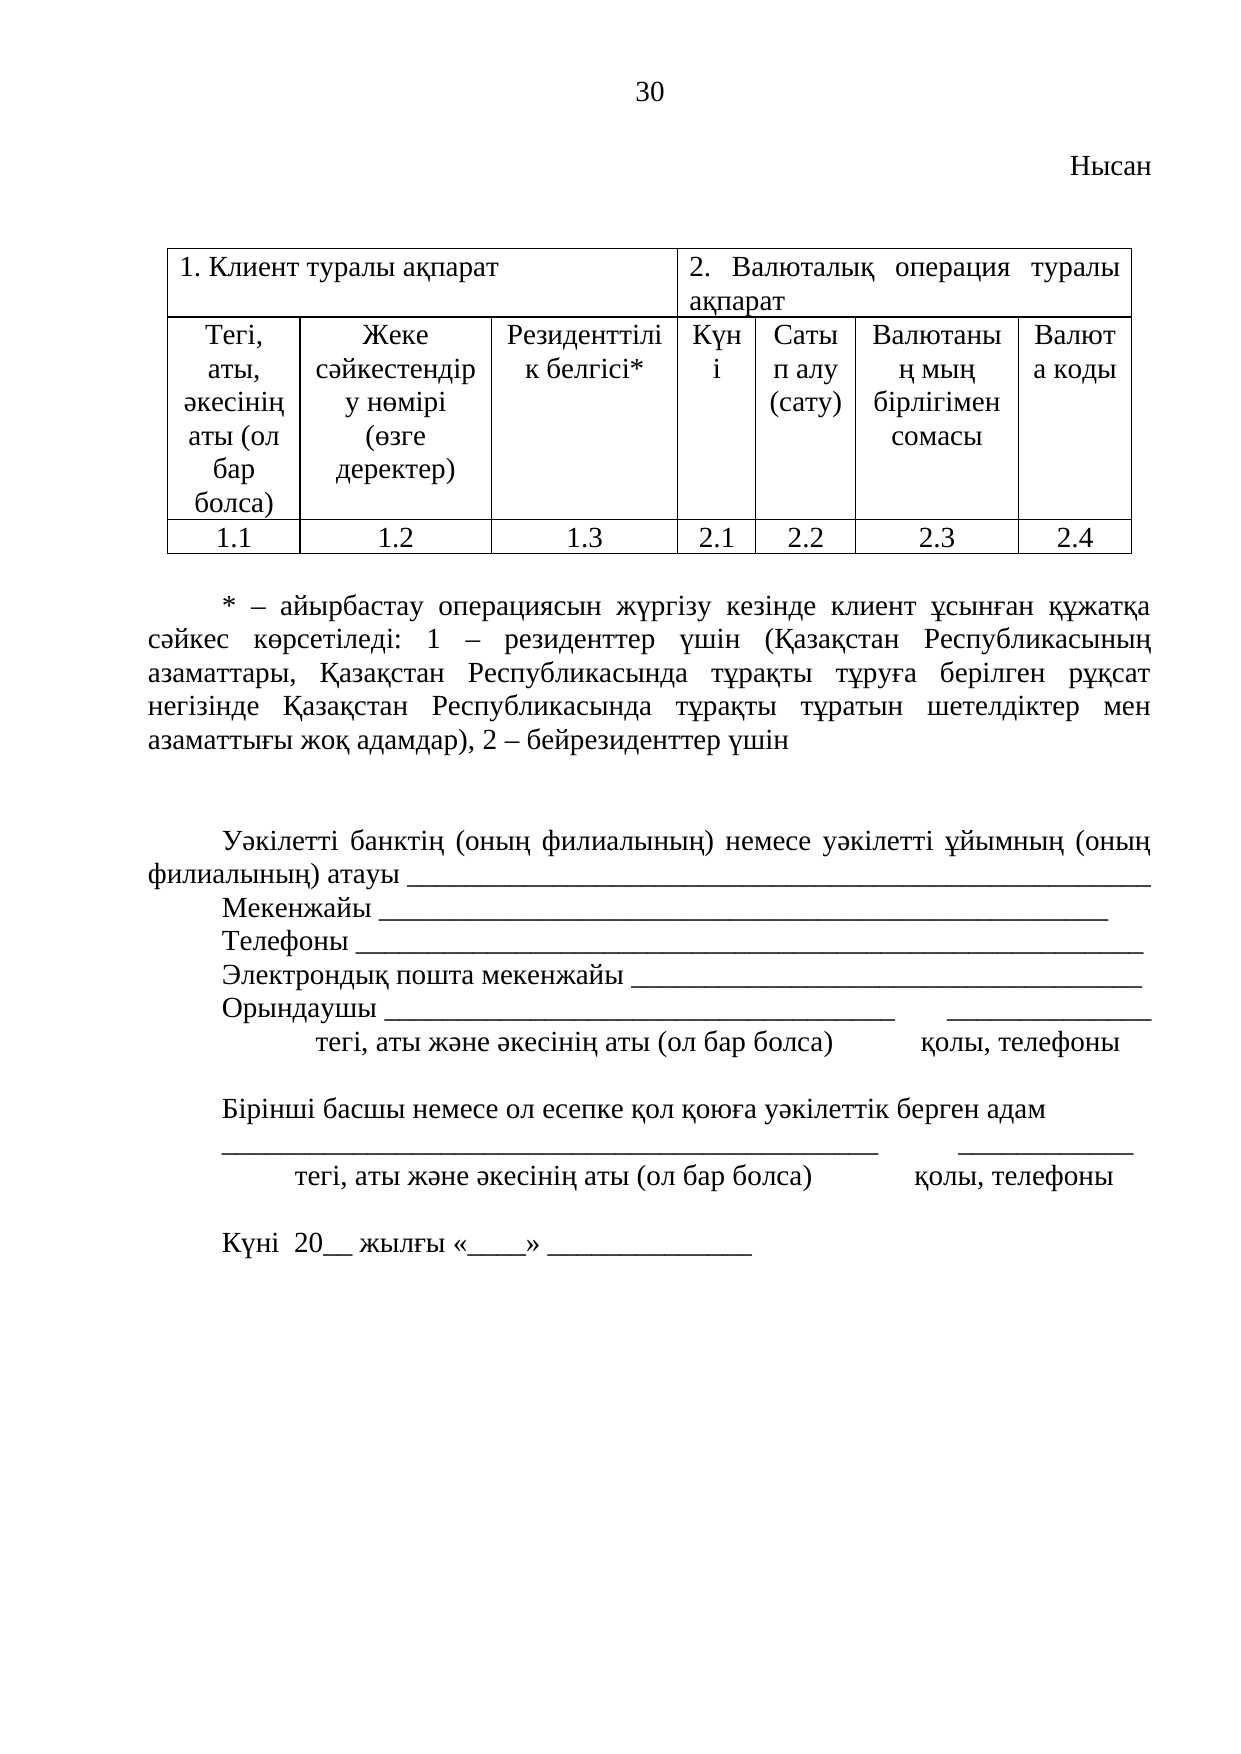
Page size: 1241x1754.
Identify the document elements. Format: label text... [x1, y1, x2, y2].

text Электрондық пошта мекенжайы ___________________________________ [148, 957, 1152, 990]
table_cell 2.1 [678, 520, 755, 553]
table_cell Валюта коды [1019, 318, 1131, 519]
table_cell 2.3 [856, 520, 1018, 553]
table_cell Сатып алу (сату) [756, 318, 855, 519]
table_cell Күні [678, 318, 755, 519]
table_header 1. Клиент туралы ақпарат [168, 249, 677, 316]
table_cell 1.1 [168, 520, 299, 553]
text Уәкілетті банктің (оның филиалының) немесе уәкілетті ұйымның (оның филиалының) атауы ___________________________________________________ [148, 823, 1152, 890]
table_cell Валютаның мың бірлігімен сомасы [856, 318, 1018, 519]
table_cell Резиденттілік белгісі* [492, 318, 677, 519]
text тегі, аты және әкесінің аты (ол бар болса) қолы, телефоны [148, 1158, 1152, 1192]
text Орындаушы ___________________________________ ______________ тегі, аты және әкесінің аты (ол бар болса) қолы, телефоны [148, 990, 1152, 1057]
text Телефоны ______________________________________________________ [148, 923, 1152, 957]
table_cell 2.4 [1019, 520, 1131, 553]
table_cell Жеке сәйкестендіру нөмірі (өзге деректер) [301, 318, 491, 519]
table_cell 1.3 [492, 520, 677, 553]
table_cell 2.2 [756, 520, 855, 553]
text _____________________________________________ ____________ [148, 1124, 1152, 1158]
table_cell 1.2 [301, 520, 491, 553]
text Мекенжайы __________________________________________________ [148, 890, 1152, 923]
table_cell Тегі, аты, әкесінің аты (ол бар болса) [168, 318, 299, 519]
table_header 2. Валюталық операция туралы ақпарат [678, 249, 1131, 316]
text * – айырбастау операциясын жүргізу кезінде клиент ұсынған құжатқа сәйкес көрсетіледі: 1 – резиденттер үшін (Қазақстан Республикасының азаматтары, Қазақстан Республикасында тұрақты тұруға берілген рұқсат негізінде Қазақстан Республикасында тұрақты тұратын шетелдіктер мен азаматтығы жоқ адамдар), 2 – бейрезиденттер үшін [148, 588, 1152, 756]
text Бірінші басшы немесе ол есепке қол қоюға уәкілеттік берген адам [148, 1091, 1152, 1124]
text Күні 20__ жылғы «____» ______________ [148, 1225, 1152, 1259]
text Нысан [148, 148, 1152, 181]
